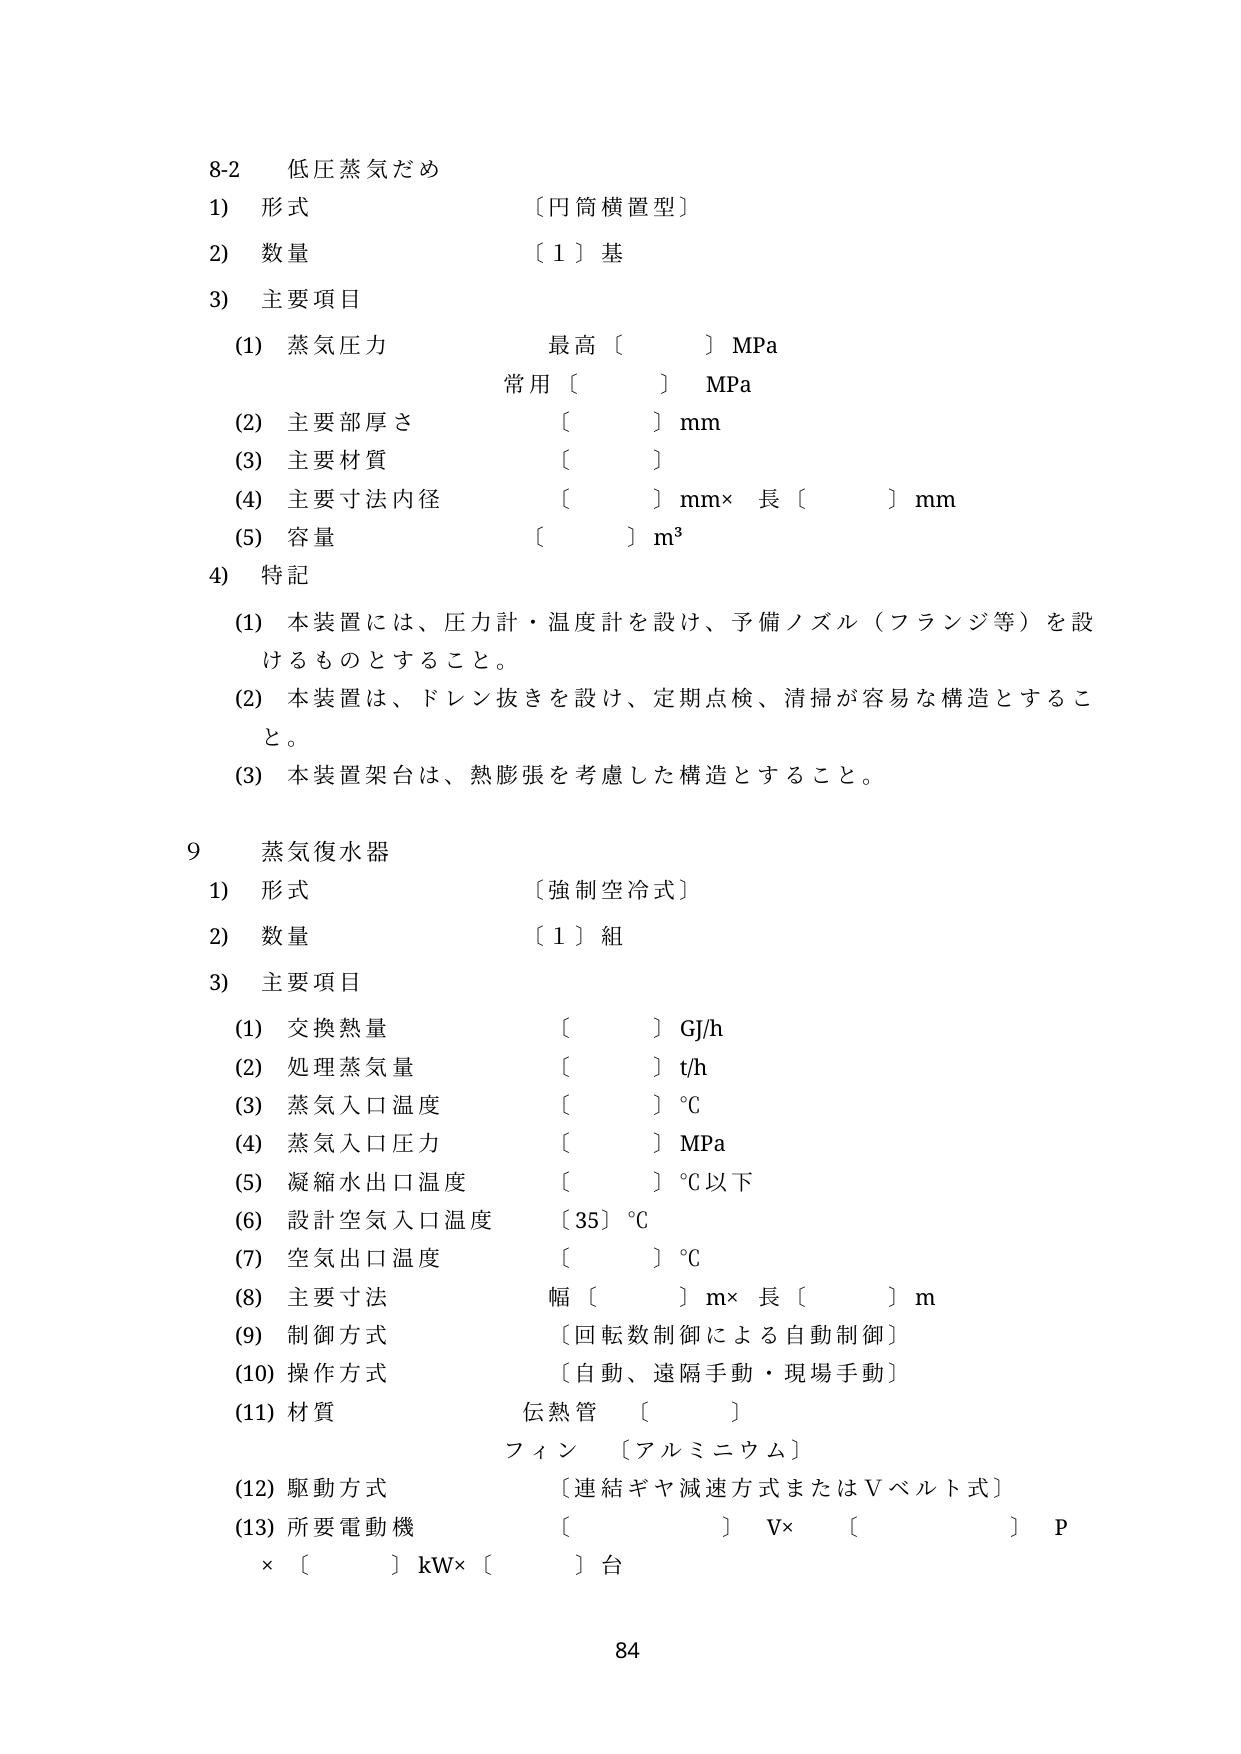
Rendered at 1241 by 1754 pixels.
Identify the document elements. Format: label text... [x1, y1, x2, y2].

subtitle 主要寸法 幅〔 〕m×長〔 〕m [216, 1277, 1098, 1315]
subtitle 設計空気入口温度 〔35〕℃ [216, 1200, 1098, 1238]
subtitle 主要項目 [204, 279, 1098, 318]
subtitle 蒸気圧力 最高〔 〕MPa [216, 325, 1098, 364]
subtitle 本装置架台は、熱膨張を考慮した構造とすること。 [216, 755, 1098, 793]
subtitle 特記 [204, 555, 1098, 594]
subtitle 蒸気入口温度 〔 〕℃ [216, 1085, 1098, 1123]
subtitle 数量 〔１〕組 [204, 916, 1098, 954]
subtitle 凝縮水出口温度 〔 〕℃以下 [216, 1162, 1098, 1200]
text 8-2 低圧蒸気だめ [203, 149, 1098, 187]
subtitle 主要項目 [204, 962, 1098, 1001]
subtitle 主要寸法内径 〔 〕mm×長〔 〕mm [216, 479, 1098, 517]
subtitle 形式 〔円筒横置型〕 [204, 187, 1098, 225]
text 常用〔 〕MPa [201, 364, 1098, 402]
subtitle 所要電動機 〔 〕V×〔 〕P ×〔 〕kW×〔 〕台 [216, 1507, 1098, 1583]
subtitle 駆動方式 〔連結ギヤ減速方式またはＶベルト式〕 [216, 1468, 1098, 1507]
subtitle 空気出口温度 〔 〕℃ [216, 1238, 1098, 1277]
subtitle 容量 〔 〕m³ [216, 517, 1098, 555]
subtitle 形式 〔強制空冷式〕 [204, 870, 1098, 908]
subtitle 操作方式 〔自動、遠隔手動・現場手動〕 [216, 1353, 1098, 1392]
subtitle 本装置には、圧力計・温度計を設け、予備ノズル（フランジ等）を設けるものとすること。 [216, 602, 1098, 678]
subtitle 制御方式 〔回転数制御による自動制御〕 [216, 1315, 1098, 1353]
subtitle 数量 〔１〕基 [204, 233, 1098, 271]
subtitle 主要部厚さ 〔 〕mm [216, 402, 1098, 440]
subtitle 蒸気入口圧力 〔 〕MPa [216, 1123, 1098, 1162]
subtitle 処理蒸気量 〔 〕t/h [216, 1047, 1098, 1085]
subtitle 蒸気復水器 [157, 832, 1098, 870]
subtitle 材質 伝熱管 〔 〕 [216, 1392, 1098, 1430]
text フィン 〔アルミニウム〕 [186, 1430, 1098, 1468]
subtitle 本装置は、ドレン抜きを設け、定期点検、清掃が容易な構造とすること。 [216, 678, 1098, 755]
subtitle 主要材質 〔 〕 [216, 440, 1098, 479]
subtitle 交換熱量 〔 〕GJ/h [216, 1008, 1098, 1047]
